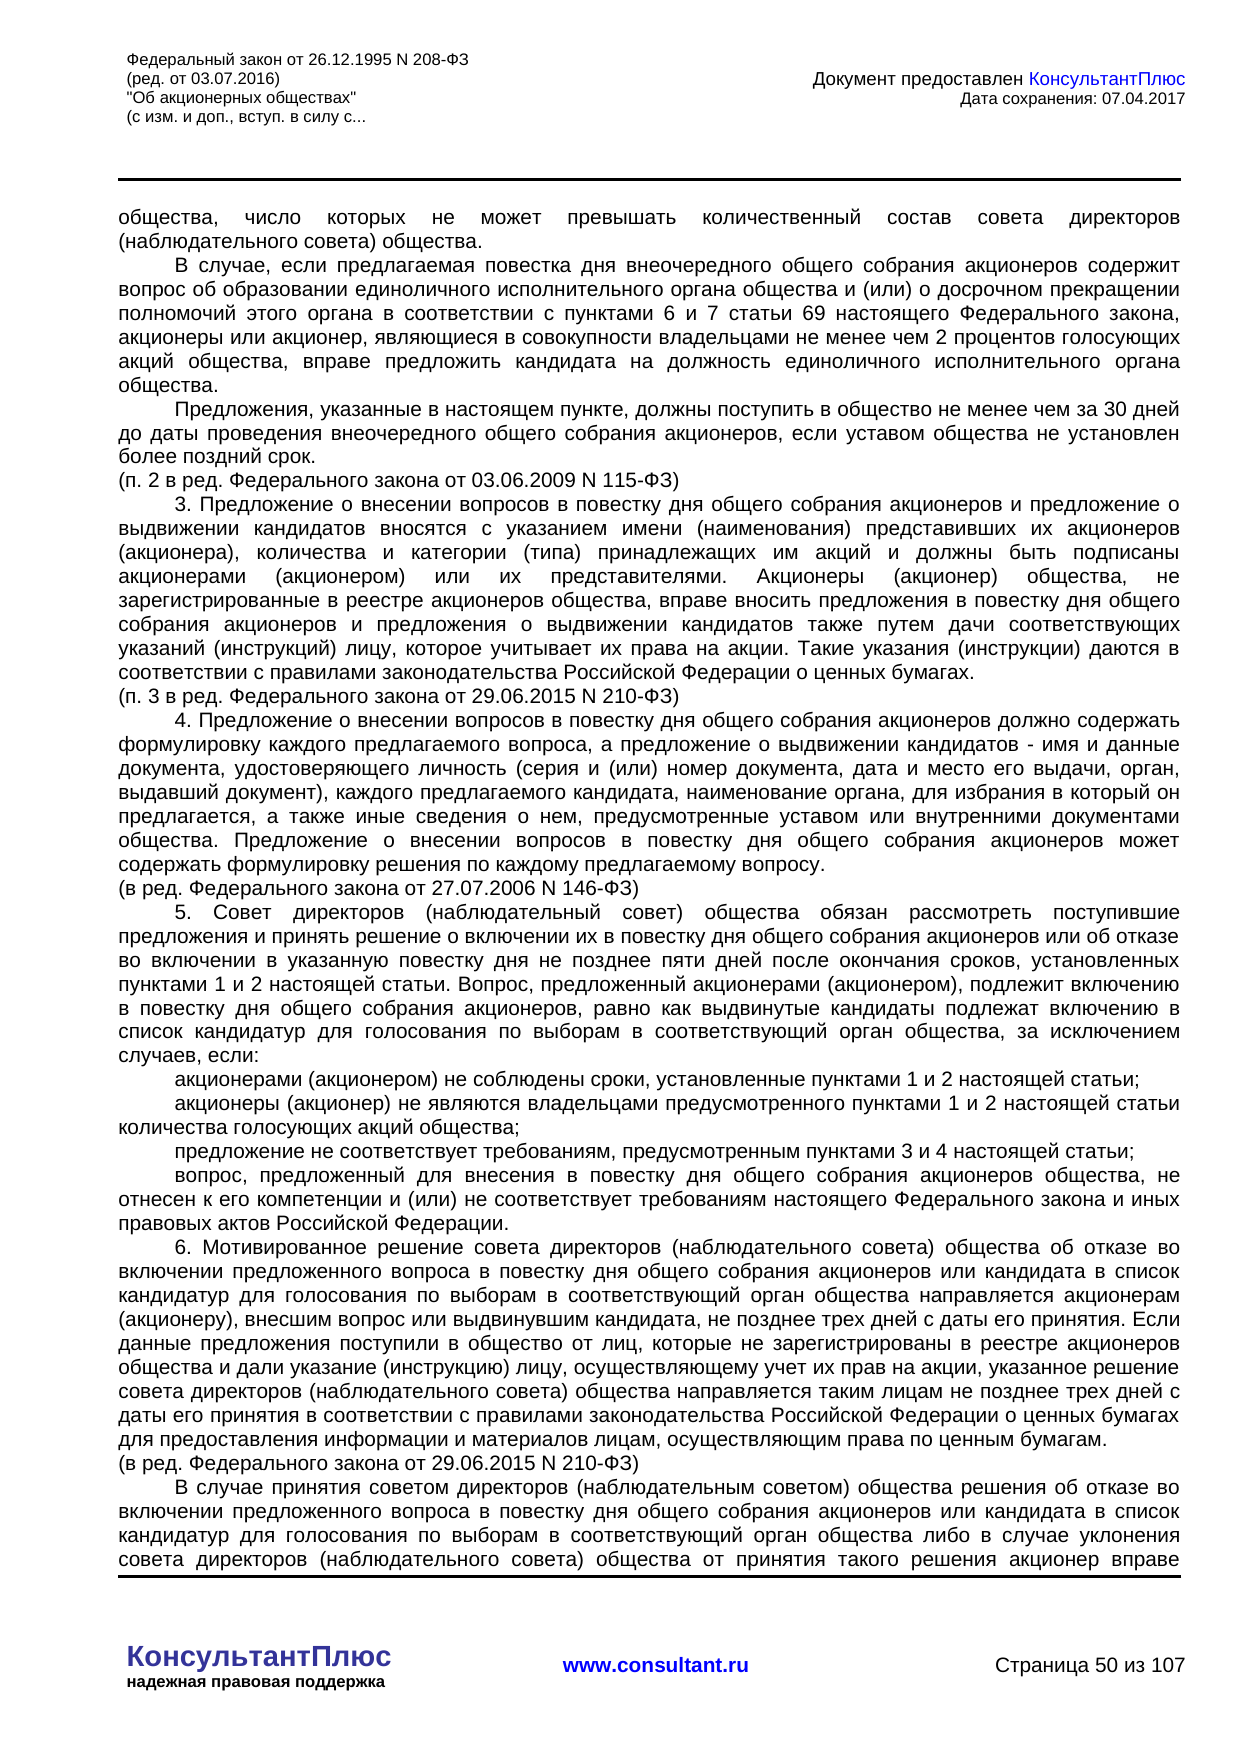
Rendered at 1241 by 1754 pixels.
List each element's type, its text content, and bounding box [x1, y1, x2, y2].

text предложение не соответствует требованиям, предусмотренным пунктами 3 и 4 настоящей статьи; [118, 1139, 1181, 1163]
text Предложения, указанные в настоящем пункте, должны поступить в общество не менее чем за 30 дней до даты проведения внеочередного общего собрания акционеров, если уставом общества не установлен более поздний срок. [118, 396, 1181, 468]
text акционеры (акционер) не являются владельцами предусмотренного пунктами 1 и 2 настоящей статьи количества голосующих акций общества; [118, 1091, 1181, 1139]
text вопрос, предложенный для внесения в повестку дня общего собрания акционеров общества, не отнесен к его компетенции и (или) не соответствует требованиям настоящего Федерального закона и иных правовых актов Российской Федерации. [118, 1163, 1181, 1235]
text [118, 205, 1181, 253]
text 3. Предложение о внесении вопросов в повестку дня общего собрания акционеров и предложение о выдвижении кандидатов вносятся с указанием имени (наименования) представивших их акционеров (акционера), количества и категории (типа) принадлежащих им акций и должны быть подписаны акционерами (акционером) или их представителями. Акционеры (акционер) общества, не зарегистрированные в реестре акционеров общества, вправе вносить предложения в повестку дня общего собрания акционеров и предложения о выдвижении кандидатов также путем дачи соответствующих указаний (инструкций) лицу, которое учитывает их права на акции. Такие указания (инструкции) даются в соответствии с правилами законодательства Российской Федерации о ценных бумагах. [118, 492, 1181, 684]
text 5. Совет директоров (наблюдательный совет) общества обязан рассмотреть поступившие предложения и принять решение о включении их в повестку дня общего собрания акционеров или об отказе во включении в указанную повестку дня не позднее пяти дней после окончания сроков, установленных пунктами 1 и 2 настоящей статьи. Вопрос, предложенный акционерами (акционером), подлежит включению в повестку дня общего собрания акционеров, равно как выдвинутые кандидаты подлежат включению в список кандидатур для голосования по выборам в соответствующий орган общества, за исключением случаев, если: [118, 899, 1181, 1067]
text акционерами (акционером) не соблюдены сроки, установленные пунктами 1 и 2 настоящей статьи; [118, 1067, 1181, 1091]
text (в ред. Федерального закона от 27.07.2006 N 146-ФЗ) [118, 876, 1181, 899]
text В случае, если предлагаемая повестка дня внеочередного общего собрания акционеров содержит вопрос об образовании единоличного исполнительного органа общества и (или) о досрочном прекращении полномочий этого органа в соответствии с пунктами 6 и 7 статьи 69 настоящего Федерального закона, акционеры или акционер, являющиеся в совокупности владельцами не менее чем 2 процентов голосующих акций общества, вправе предложить кандидата на должность единоличного исполнительного органа общества. [118, 253, 1181, 396]
text (п. 2 в ред. Федерального закона от 03.06.2009 N 115-ФЗ) [118, 468, 1181, 492]
text (п. 3 в ред. Федерального закона от 29.06.2015 N 210-ФЗ) [118, 684, 1181, 708]
text (в ред. Федерального закона от 29.06.2015 N 210-ФЗ) [118, 1451, 1181, 1474]
text 4. Предложение о внесении вопросов в повестку дня общего собрания акционеров должно содержать формулировку каждого предлагаемого вопроса, а предложение о выдвижении кандидатов - имя и данные документа, удостоверяющего личность (серия и (или) номер документа, дата и место его выдачи, орган, выдавший документ), каждого предлагаемого кандидата, наименование органа, для избрания в который он предлагается, а также иные сведения о нем, предусмотренные уставом или внутренними документами общества. Предложение о внесении вопросов в повестку дня общего собрания акционеров может содержать формулировку решения по каждому предлагаемому вопросу. [118, 708, 1181, 876]
text 6. Мотивированное решение совета директоров (наблюдательного совета) общества об отказе во включении предложенного вопроса в повестку дня общего собрания акционеров или кандидата в список кандидатур для голосования по выборам в соответствующий орган общества направляется акционерам (акционеру), внесшим вопрос или выдвинувшим кандидата, не позднее трех дней с даты его принятия. Если данные предложения поступили в общество от лиц, которые не зарегистрированы в реестре акционеров общества и дали указание (инструкцию) лицу, осуществляющему учет их прав на акции, указанное решение совета директоров (наблюдательного совета) общества направляется таким лицам не позднее трех дней с даты его принятия в соответствии с правилами законодательства Российской Федерации о ценных бумагах для предоставления информации и материалов лицам, осуществляющим права по ценным бумагам. [118, 1235, 1181, 1451]
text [118, 1474, 1181, 1570]
